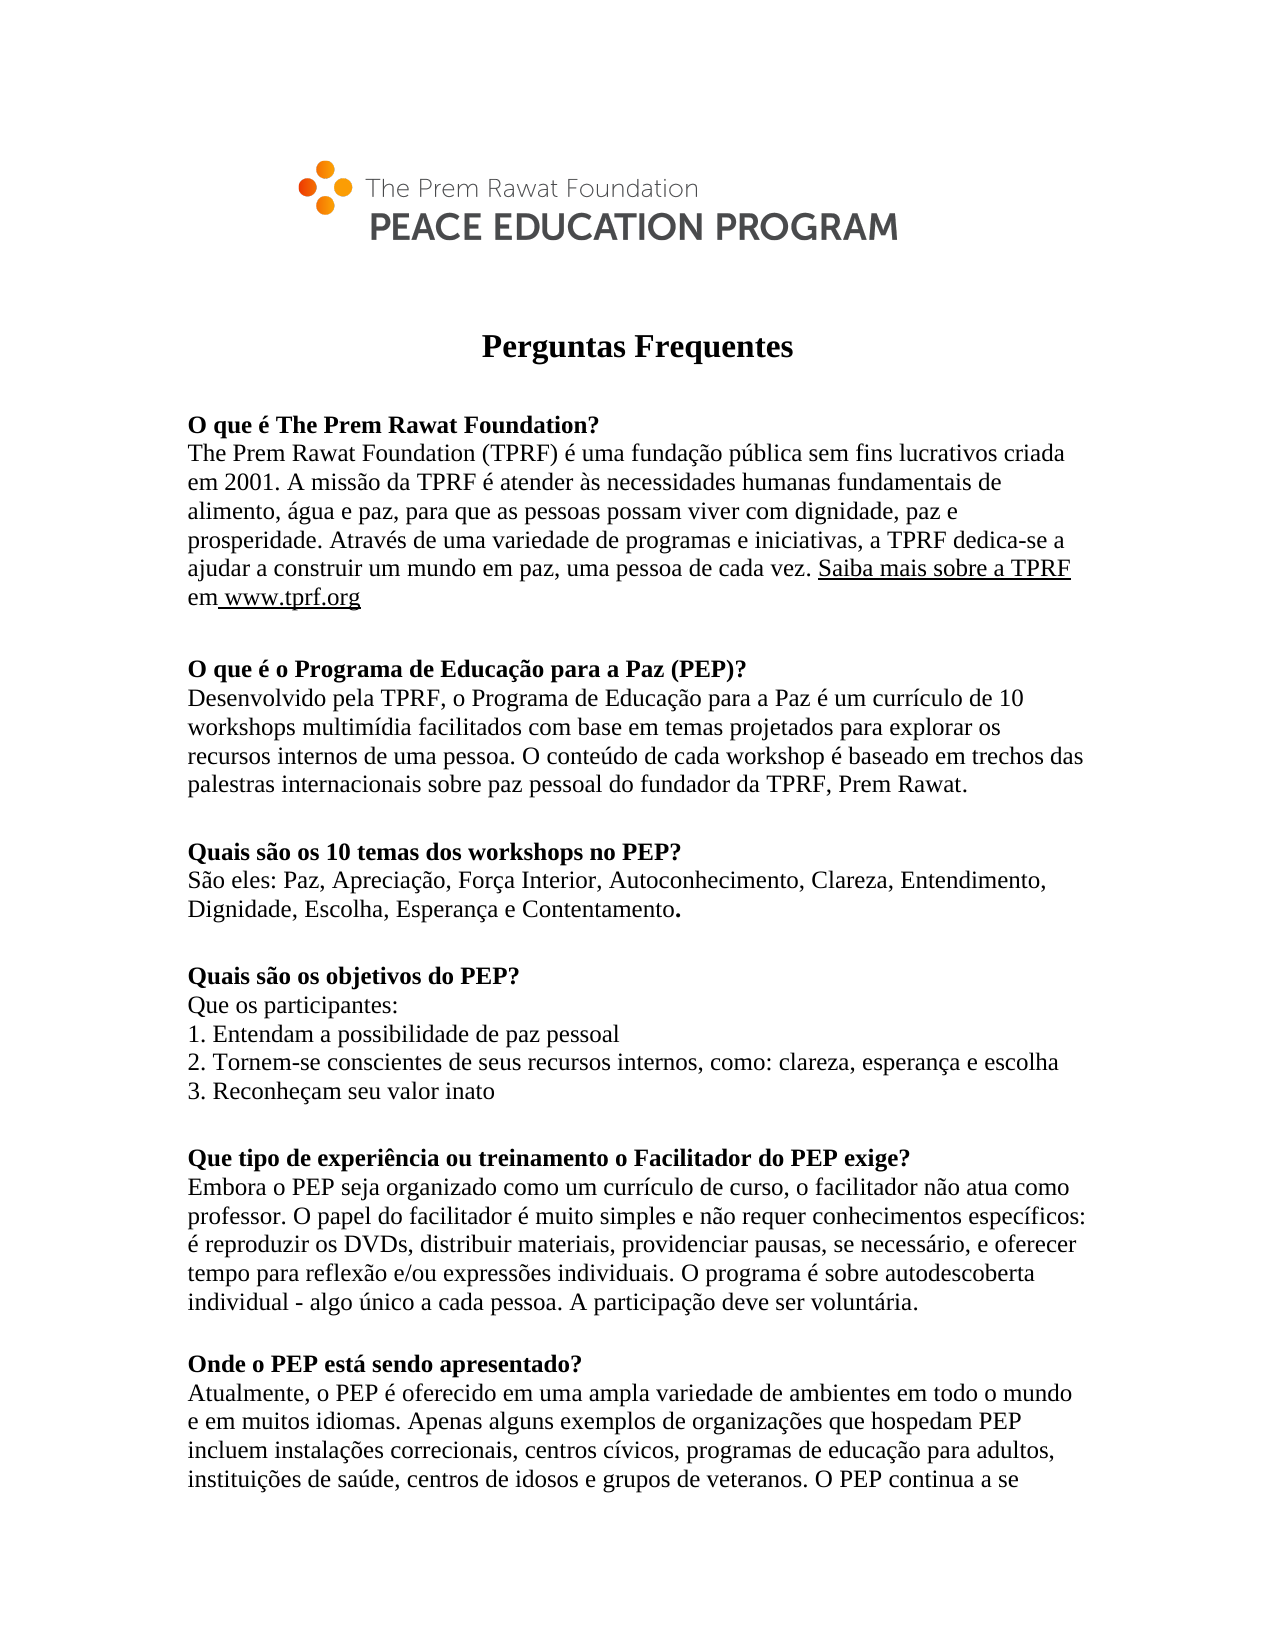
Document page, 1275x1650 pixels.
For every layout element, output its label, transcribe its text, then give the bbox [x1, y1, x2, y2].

text São eles: Paz, Apreciação, Força Interior, Autoconhecimento, Clareza, Entendimento, Dignidade, Escolha, Esperança e Contentamento. [187, 865, 1087, 923]
text Quais são os objetivos do PEP? [187, 961, 1087, 990]
text O que é o Programa de Educação para a Paz (PEP)? [187, 654, 1087, 683]
text 2. Tornem-se conscientes de seus recursos internos, como: clareza, esperança e escolha [187, 1047, 1087, 1076]
text Desenvolvido pela TPRF, o Programa de Educação para a Paz é um currículo de 10 workshops multimídia facilitados com base em temas projetados para explorar os recursos internos de uma pessoa. O conteúdo de cada workshop é baseado em trechos das palestras internacionais sobre paz pessoal do fundador da TPRF, Prem Rawat. [187, 683, 1087, 798]
text Onde o PEP está sendo apresentado? [187, 1349, 1087, 1378]
picture [254, 112, 955, 288]
text The Prem Rawat Foundation (TPRF) é uma fundação pública sem fins lucrativos criada em 2001. A missão da TPRF é atender às necessidades humanas fundamentais de alimento, água e paz, para que as pessoas possam viver com dignidade, paz e prosperidade. Através de uma variedade de programas e iniciativas, a TPRF dedica-se a ajudar a construir um mundo em paz, uma pessoa de cada vez. Saiba mais sobre a TPRF em www.tprf.org [187, 438, 1087, 611]
text Que os participantes: [187, 990, 1087, 1019]
text Que tipo de experiência ou treinamento o Facilitador do PEP exige? [187, 1143, 1087, 1172]
text Embora o PEP seja organizado como um currículo de curso, o facilitador não atua como professor. O papel do facilitador é muito simples e não requer conhecimentos específicos: é reproduzir os DVDs, distribuir materiais, providenciar pausas, se necessário, e oferecer tempo para reflexão e/ou expressões individuais. O programa é sobre autodescoberta individual - algo único a cada pessoa. A participação deve ser voluntária. [187, 1172, 1087, 1316]
text 1. Entendam a possibilidade de paz pessoal [187, 1019, 1087, 1047]
text O que é The Prem Rawat Foundation? [187, 410, 1087, 438]
text Perguntas Frequentes [187, 326, 1087, 364]
text 3. Reconheçam seu valor inato [187, 1076, 1087, 1105]
text Quais são os 10 temas dos workshops no PEP? [187, 837, 1087, 865]
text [187, 1378, 1087, 1493]
